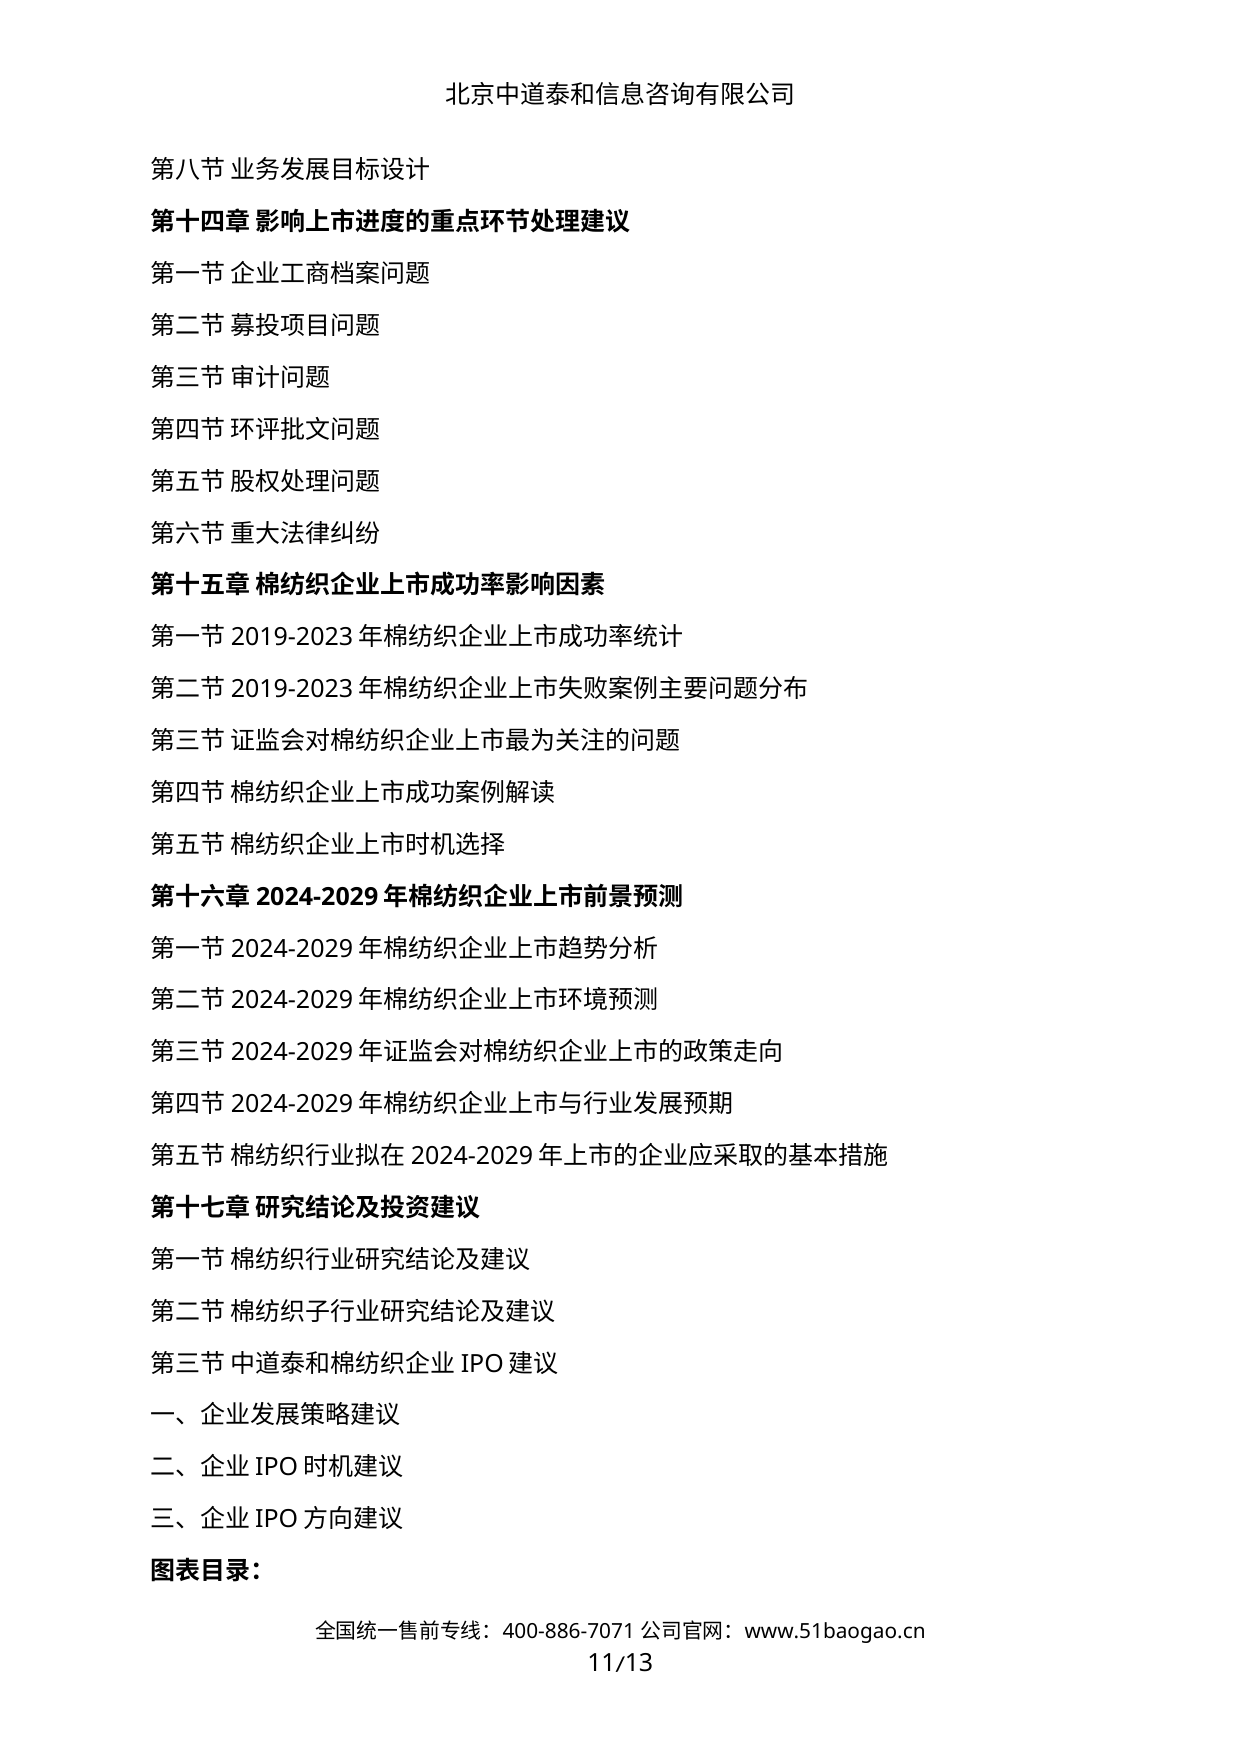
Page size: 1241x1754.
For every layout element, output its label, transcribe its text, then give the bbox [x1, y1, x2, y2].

text 第五节 棉纺织企业上市时机选择 [150, 824, 1090, 861]
text 第二节 2019-2023年棉纺织企业上市失败案例主要问题分布 [150, 669, 1090, 705]
text 第三节 审计问题 [150, 357, 1090, 394]
text 第四节 棉纺织企业上市成功案例解读 [150, 772, 1090, 809]
text 第二节 棉纺织子行业研究结论及建议 [150, 1291, 1090, 1327]
text 第一节 企业工商档案问题 [150, 254, 1090, 290]
text 第五节 股权处理问题 [150, 461, 1090, 497]
text 三、企业IPO方向建议 [150, 1499, 1090, 1535]
text 二、企业IPO时机建议 [150, 1447, 1090, 1483]
text 第四节 环评批文问题 [150, 409, 1090, 446]
text 第二节 2024-2029年棉纺织企业上市环境预测 [150, 980, 1090, 1016]
text 第三节 2024-2029年证监会对棉纺织企业上市的政策走向 [150, 1032, 1090, 1068]
text 第三节 证监会对棉纺织企业上市最为关注的问题 [150, 721, 1090, 757]
text 一、企业发展策略建议 [150, 1395, 1090, 1431]
text 图表目录： [150, 1551, 1090, 1587]
text 第十七章 研究结论及投资建议 [150, 1187, 1090, 1224]
text 第三节 中道泰和棉纺织企业IPO建议 [150, 1343, 1090, 1379]
text 第一节 棉纺织行业研究结论及建议 [150, 1239, 1090, 1276]
text 第十四章 影响上市进度的重点环节处理建议 [150, 202, 1090, 238]
text 第二节 募投项目问题 [150, 306, 1090, 342]
text 第一节 2024-2029年棉纺织企业上市趋势分析 [150, 928, 1090, 964]
text 第一节 2019-2023年棉纺织企业上市成功率统计 [150, 617, 1090, 653]
text 第八节 业务发展目标设计 [150, 150, 1090, 186]
text 第六节 重大法律纠纷 [150, 513, 1090, 549]
text 第十六章 2024-2029年棉纺织企业上市前景预测 [150, 876, 1090, 912]
text 第五节 棉纺织行业拟在2024-2029年上市的企业应采取的基本措施 [150, 1136, 1090, 1172]
text 第十五章 棉纺织企业上市成功率影响因素 [150, 565, 1090, 601]
text 第四节 2024-2029年棉纺织企业上市与行业发展预期 [150, 1084, 1090, 1120]
